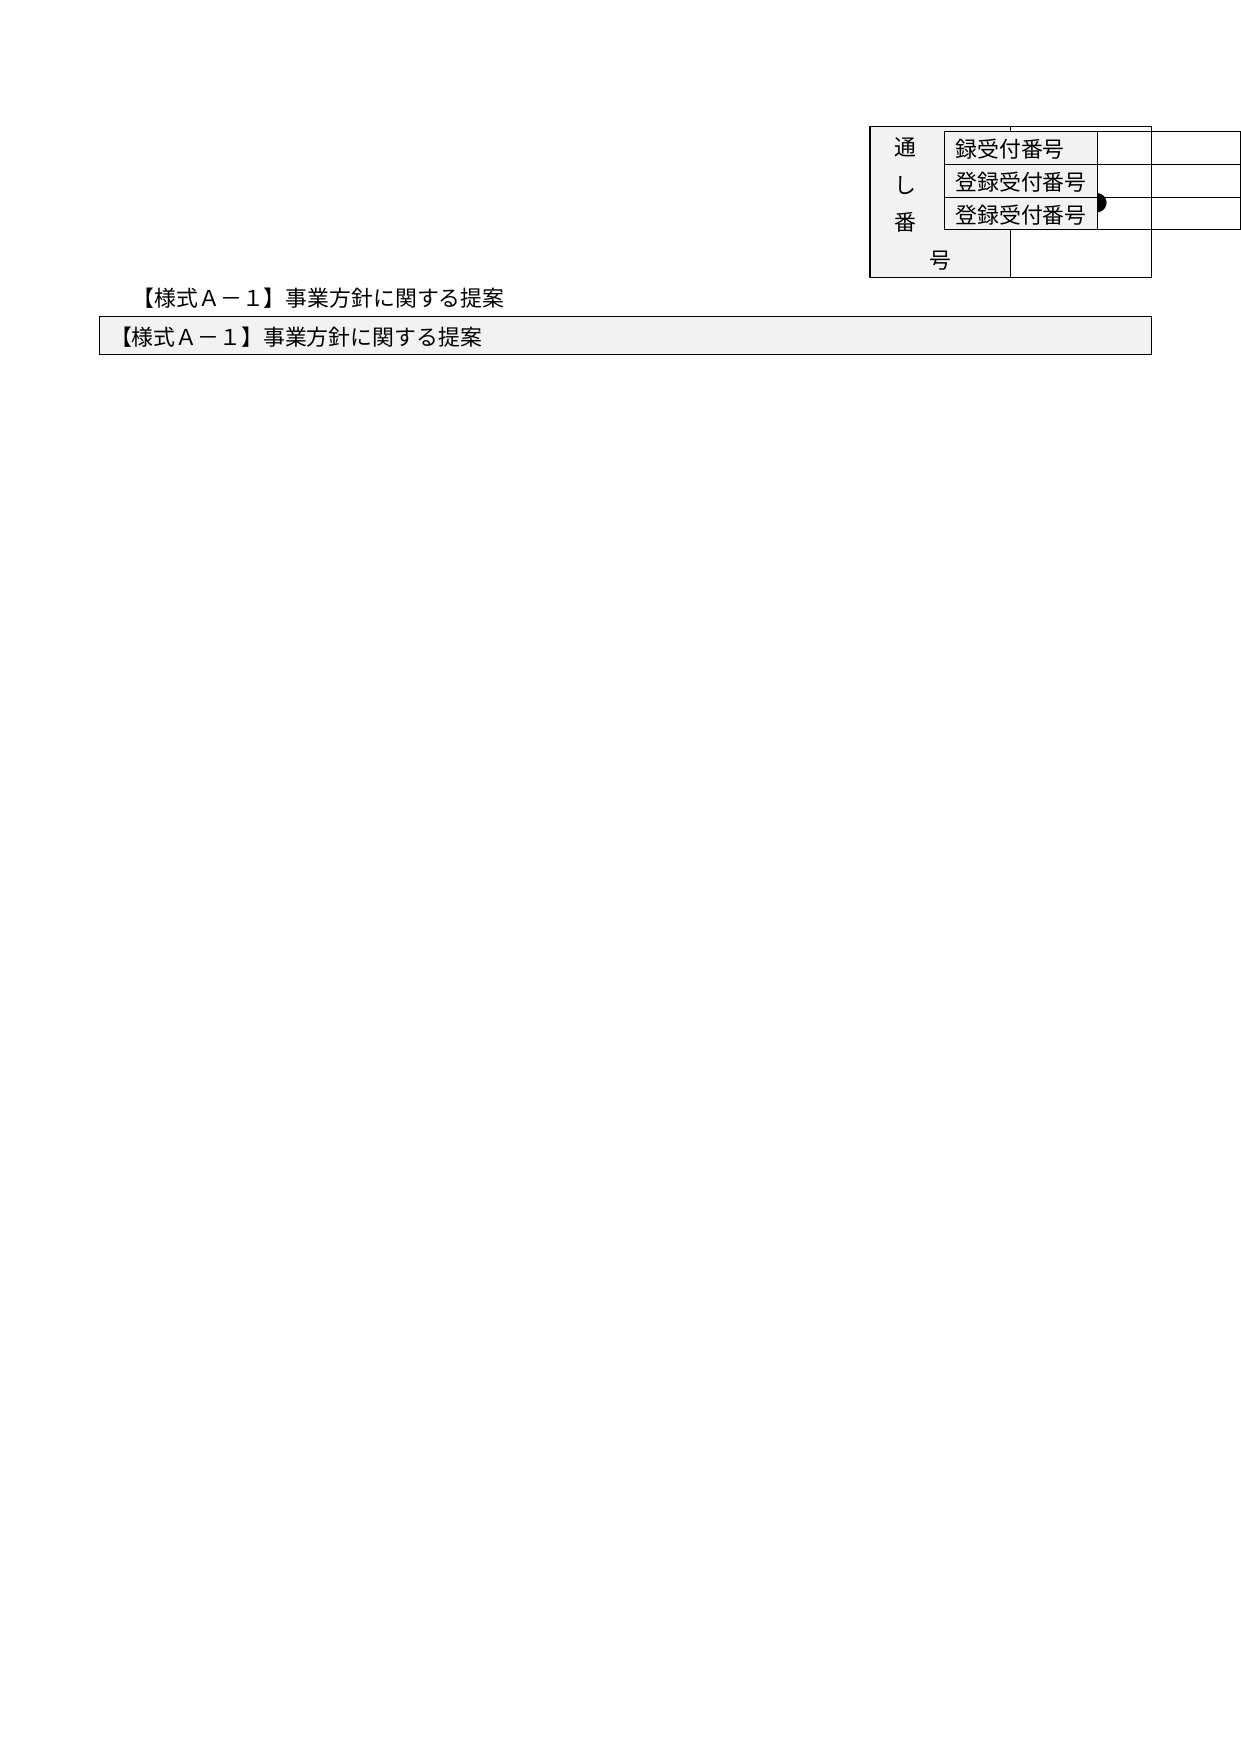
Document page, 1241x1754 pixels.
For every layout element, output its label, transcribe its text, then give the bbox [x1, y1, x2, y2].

table_header 通し番号 [871, 127, 1010, 277]
table_header 録受付番号 [945, 132, 1097, 164]
table_header [1098, 132, 1240, 164]
table_cell [1098, 165, 1240, 197]
table_cell [1098, 198, 1240, 229]
table_header 【様式Ａ－１】事業方針に関する提案 [100, 317, 1151, 354]
table_cell 登録受付番号 [945, 165, 1097, 197]
subtitle 【様式Ａ－１】事業方針に関する提案 [89, 278, 1152, 316]
table_cell 登録受付番号 [945, 198, 1097, 229]
table_header ／● [1011, 230, 1151, 277]
